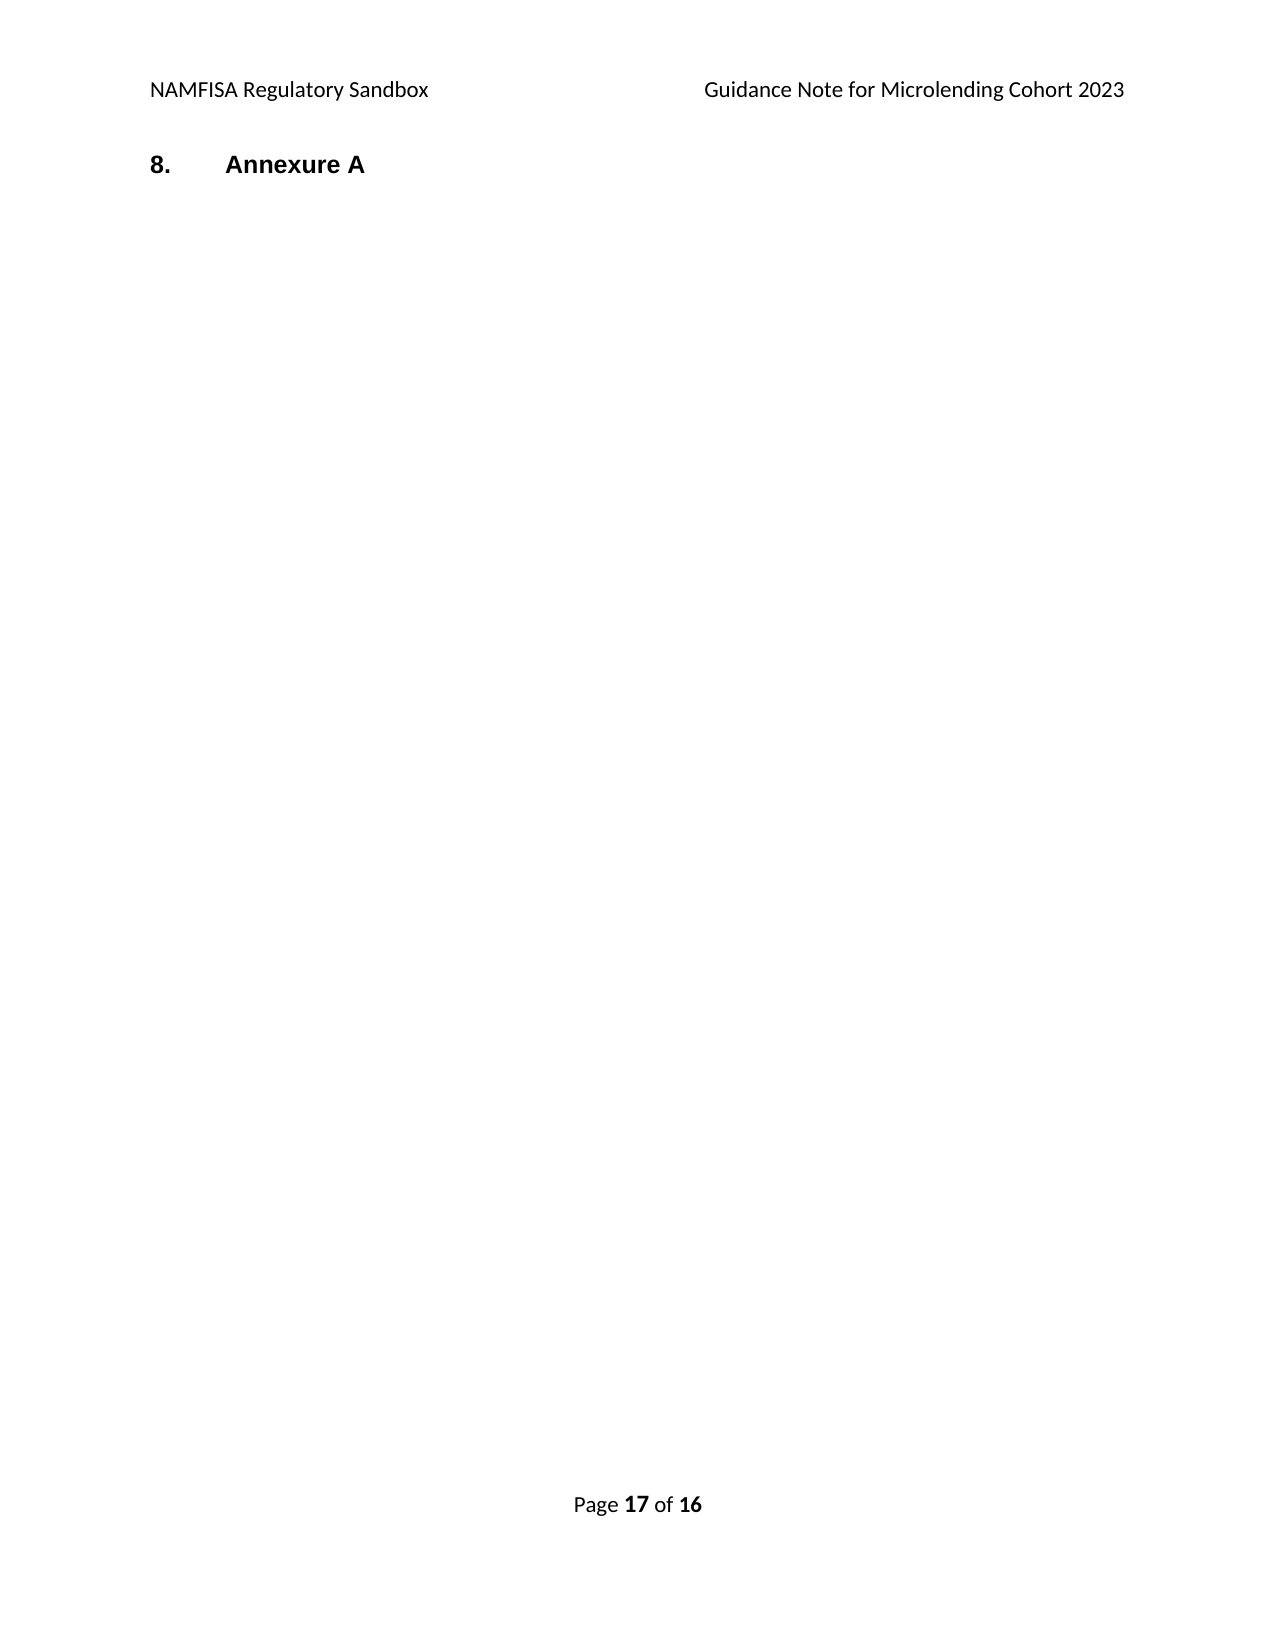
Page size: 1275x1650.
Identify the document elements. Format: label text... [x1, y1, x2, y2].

subtitle Annexure A [150, 150, 1125, 179]
